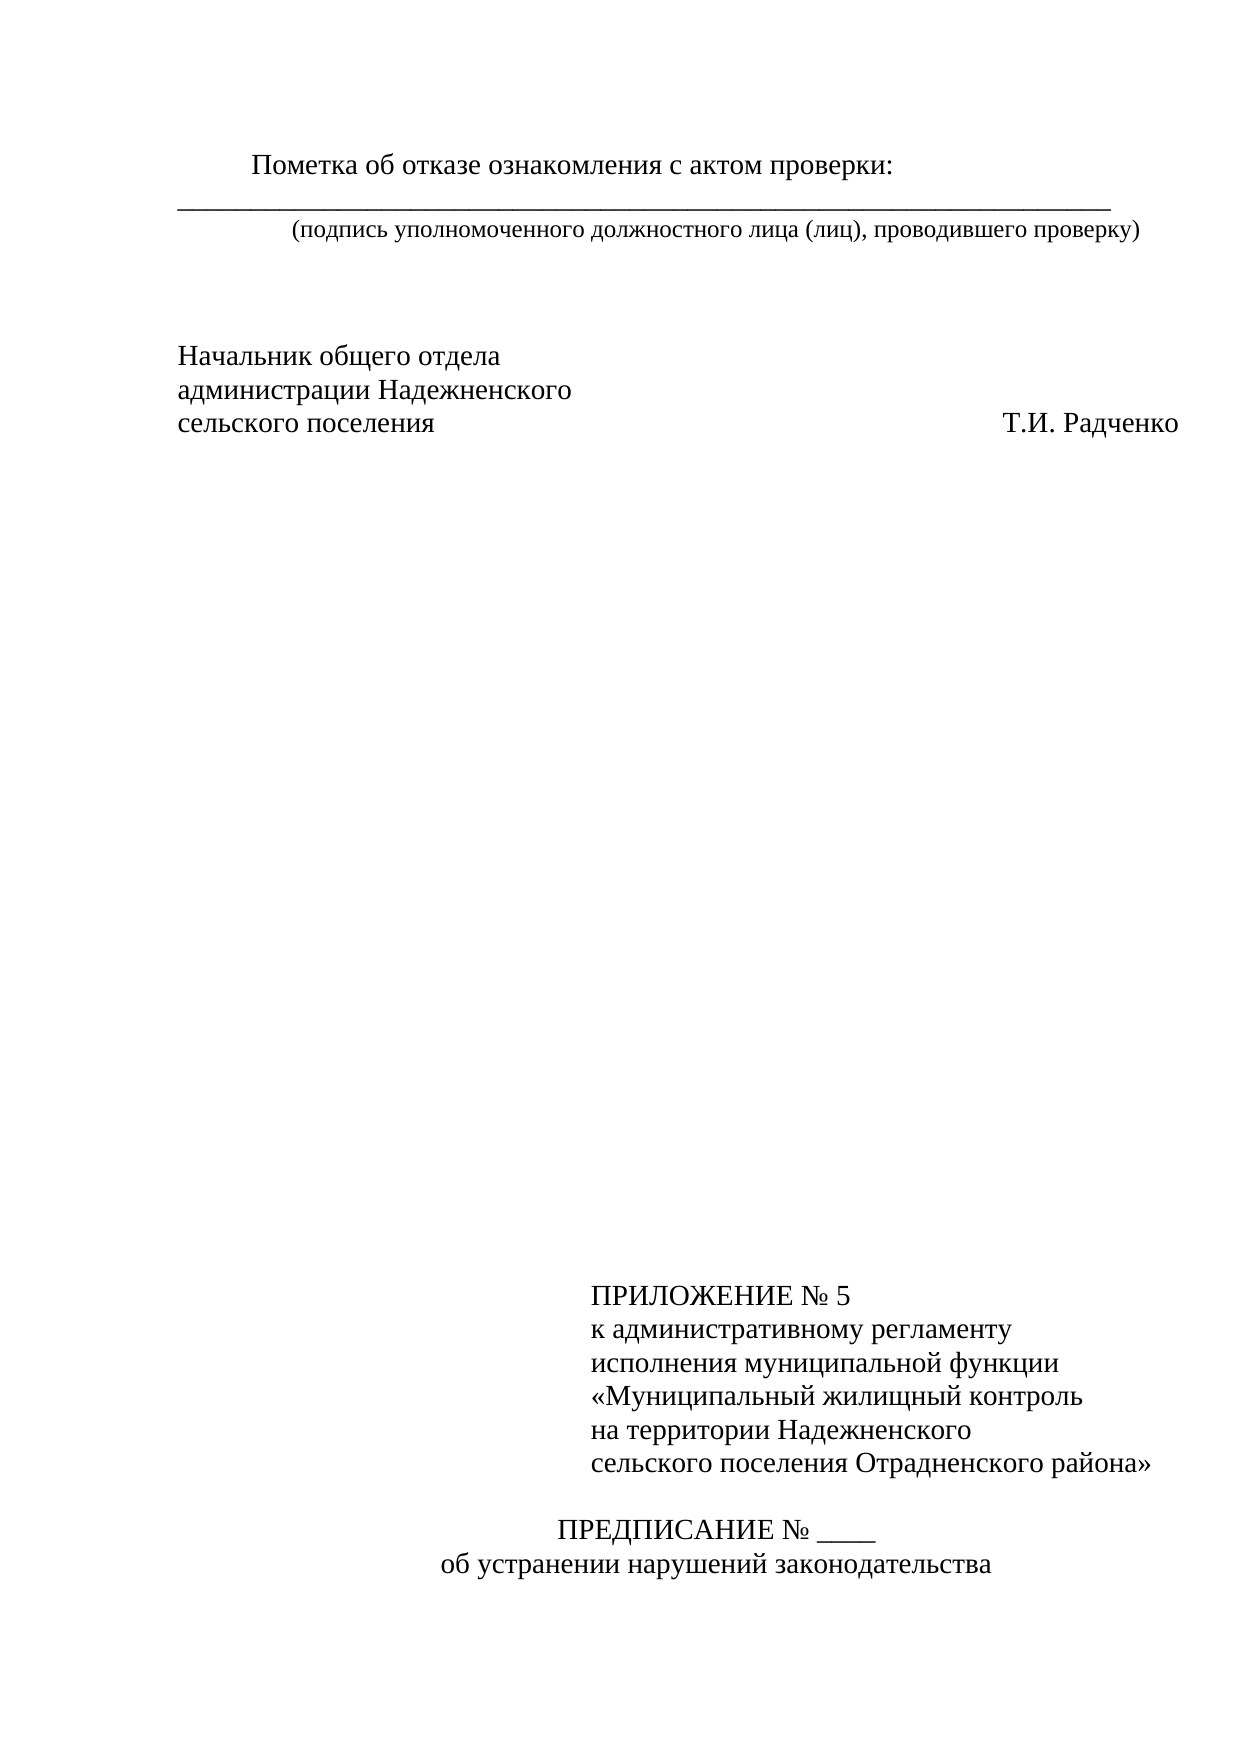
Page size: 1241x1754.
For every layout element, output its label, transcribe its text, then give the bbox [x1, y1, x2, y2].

text исполнения муниципальной функции [177, 1345, 1181, 1378]
text ПРЕДПИСАНИЕ № ____ [177, 1512, 1181, 1546]
text ПРИЛОЖЕНИЕ № 5 [177, 1278, 1181, 1311]
text Пометка об отказе ознакомления с актом проверки: [177, 147, 1181, 180]
text об устранении нарушений законодательства [177, 1546, 1181, 1579]
text ________________________________________________________________ [177, 180, 1181, 214]
text Начальник общего отдела [177, 338, 1181, 372]
text (подпись уполномоченного должностного лица (лиц), проводившего проверку) [177, 214, 1181, 243]
text «Муниципальный жилищный контроль [177, 1378, 1181, 1412]
text к административному регламенту [177, 1311, 1181, 1345]
text на территории Надежненского [177, 1412, 1181, 1445]
text сельского поселения Отрадненского района» [177, 1445, 1181, 1479]
text администрации Надежненского [177, 372, 1181, 406]
text сельского поселения Т.И. Радченко [177, 406, 1181, 439]
